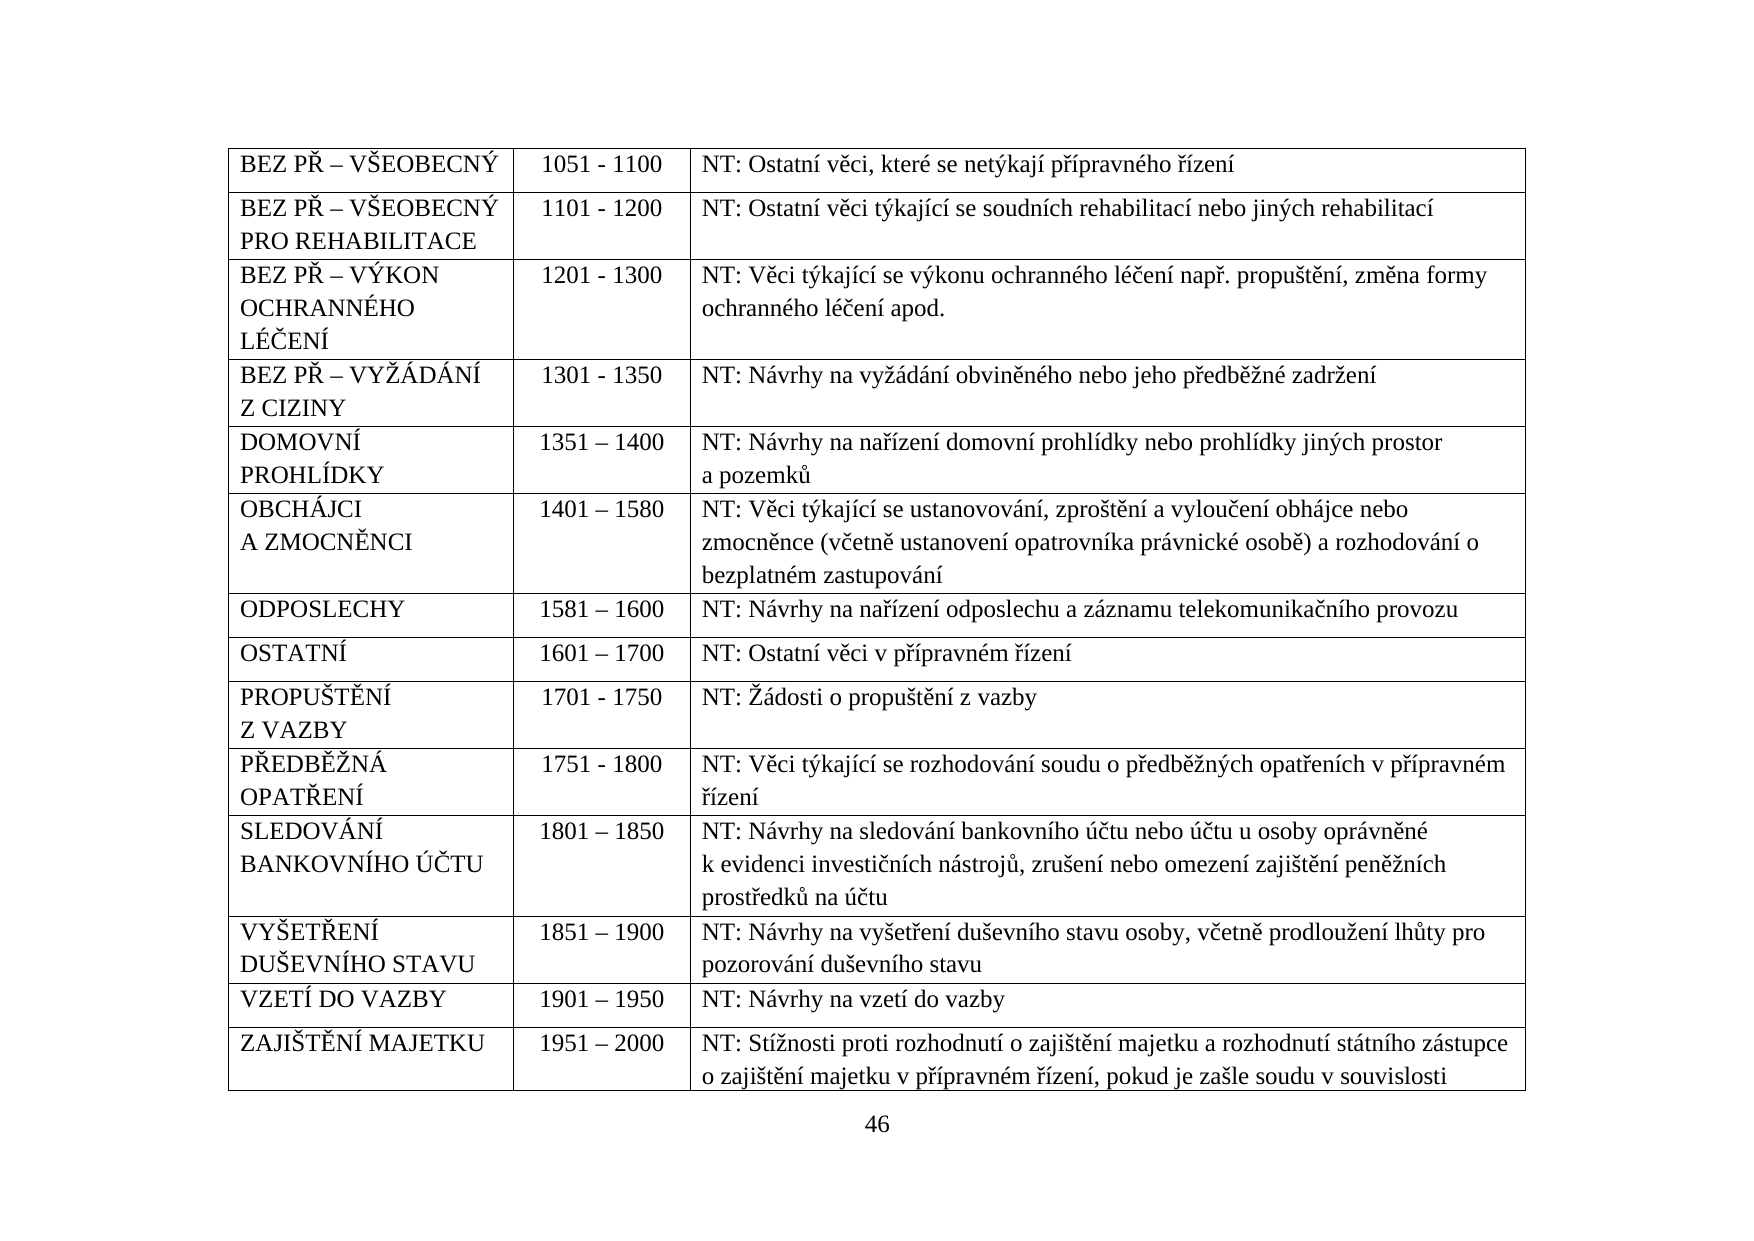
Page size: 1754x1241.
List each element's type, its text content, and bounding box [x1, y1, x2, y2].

table_cell OBCHÁJCI A ZMOCNĚNCI [229, 494, 513, 593]
table_cell OSTATNÍ [229, 638, 513, 681]
table_cell NT: Ostatní věci týkající se soudních rehabilitací nebo jiných rehabilitací [691, 193, 1525, 259]
table_cell 1581 – 1600 [514, 594, 690, 637]
table_cell 1601 – 1700 [514, 638, 690, 681]
table_cell DOMOVNÍ PROHLÍDKY [229, 427, 513, 493]
table_cell NT: Žádosti o propuštění z vazby [691, 682, 1525, 748]
table_cell 1701 - 1750 [514, 682, 690, 748]
table_cell 1851 – 1900 [514, 917, 690, 983]
table_cell BEZ PŘ – VÝKON OCHRANNÉHO LÉČENÍ [229, 260, 513, 359]
table_cell BEZ PŘ – VŠEOBECNÝ PRO REHABILITACE [229, 193, 513, 259]
table_cell 1401 – 1580 [514, 494, 690, 593]
table_cell 1101 - 1200 [514, 193, 690, 259]
table_cell 1201 - 1300 [514, 260, 690, 359]
table_cell VZETÍ DO VAZBY [229, 984, 513, 1027]
table_cell 1751 - 1800 [514, 749, 690, 815]
table_cell NT: Návrhy na vyžádání obviněného nebo jeho předběžné zadržení [691, 360, 1525, 426]
table_cell NT: Návrhy na sledování bankovního účtu nebo účtu u osoby oprávněné k evidenci investičních nástrojů, zrušení nebo omezení zajištění peněžních prostředků na účtu [691, 816, 1525, 916]
table_cell 1951 – 2000 [514, 1028, 690, 1089]
table_cell SLEDOVÁNÍ BANKOVNÍHO ÚČTU [229, 816, 513, 916]
table_cell ODPOSLECHY [229, 594, 513, 637]
table_cell BEZ PŘ – VYŽÁDÁNÍ Z CIZINY [229, 360, 513, 426]
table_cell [691, 1028, 1525, 1089]
table_cell NT: Věci týkající se výkonu ochranného léčení např. propuštění, změna formy ochranného léčení apod. [691, 260, 1525, 359]
table_cell PŘEDBĚŽNÁ OPATŘENÍ [229, 749, 513, 815]
table_cell 1351 – 1400 [514, 427, 690, 493]
table_cell NT: Návrhy na vyšetření duševního stavu osoby, včetně prodloužení lhůty pro pozorování duševního stavu [691, 917, 1525, 983]
table_cell PROPUŠTĚNÍ Z VAZBY [229, 682, 513, 748]
table_cell NT: Návrhy na nařízení odposlechu a záznamu telekomunikačního provozu [691, 594, 1525, 637]
table_cell NT: Věci týkající se rozhodování soudu o předběžných opatřeních v přípravném řízení [691, 749, 1525, 815]
table_cell 1901 – 1950 [514, 984, 690, 1027]
table_cell NT: Ostatní věci, které se netýkají přípravného řízení [691, 149, 1525, 192]
table_cell NT: Ostatní věci v přípravném řízení [691, 638, 1525, 681]
table_cell 1801 – 1850 [514, 816, 690, 916]
table_cell NT: Návrhy na nařízení domovní prohlídky nebo prohlídky jiných prostor a pozemků [691, 427, 1525, 493]
table_cell NT: Návrhy na vzetí do vazby [691, 984, 1525, 1027]
table_cell VYŠETŘENÍ DUŠEVNÍHO STAVU [229, 917, 513, 983]
table_cell 1051 - 1100 [514, 149, 690, 192]
table_cell 1301 - 1350 [514, 360, 690, 426]
table_cell BEZ PŘ – VŠEOBECNÝ [229, 149, 513, 192]
table_cell ZAJIŠTĚNÍ MAJETKU [229, 1028, 513, 1089]
table_cell NT: Věci týkající se ustanovování, zproštění a vyloučení obhájce nebo zmocněnce (včetně ustanovení opatrovníka právnické osobě) a rozhodování o bezplatném zastupování [691, 494, 1525, 593]
